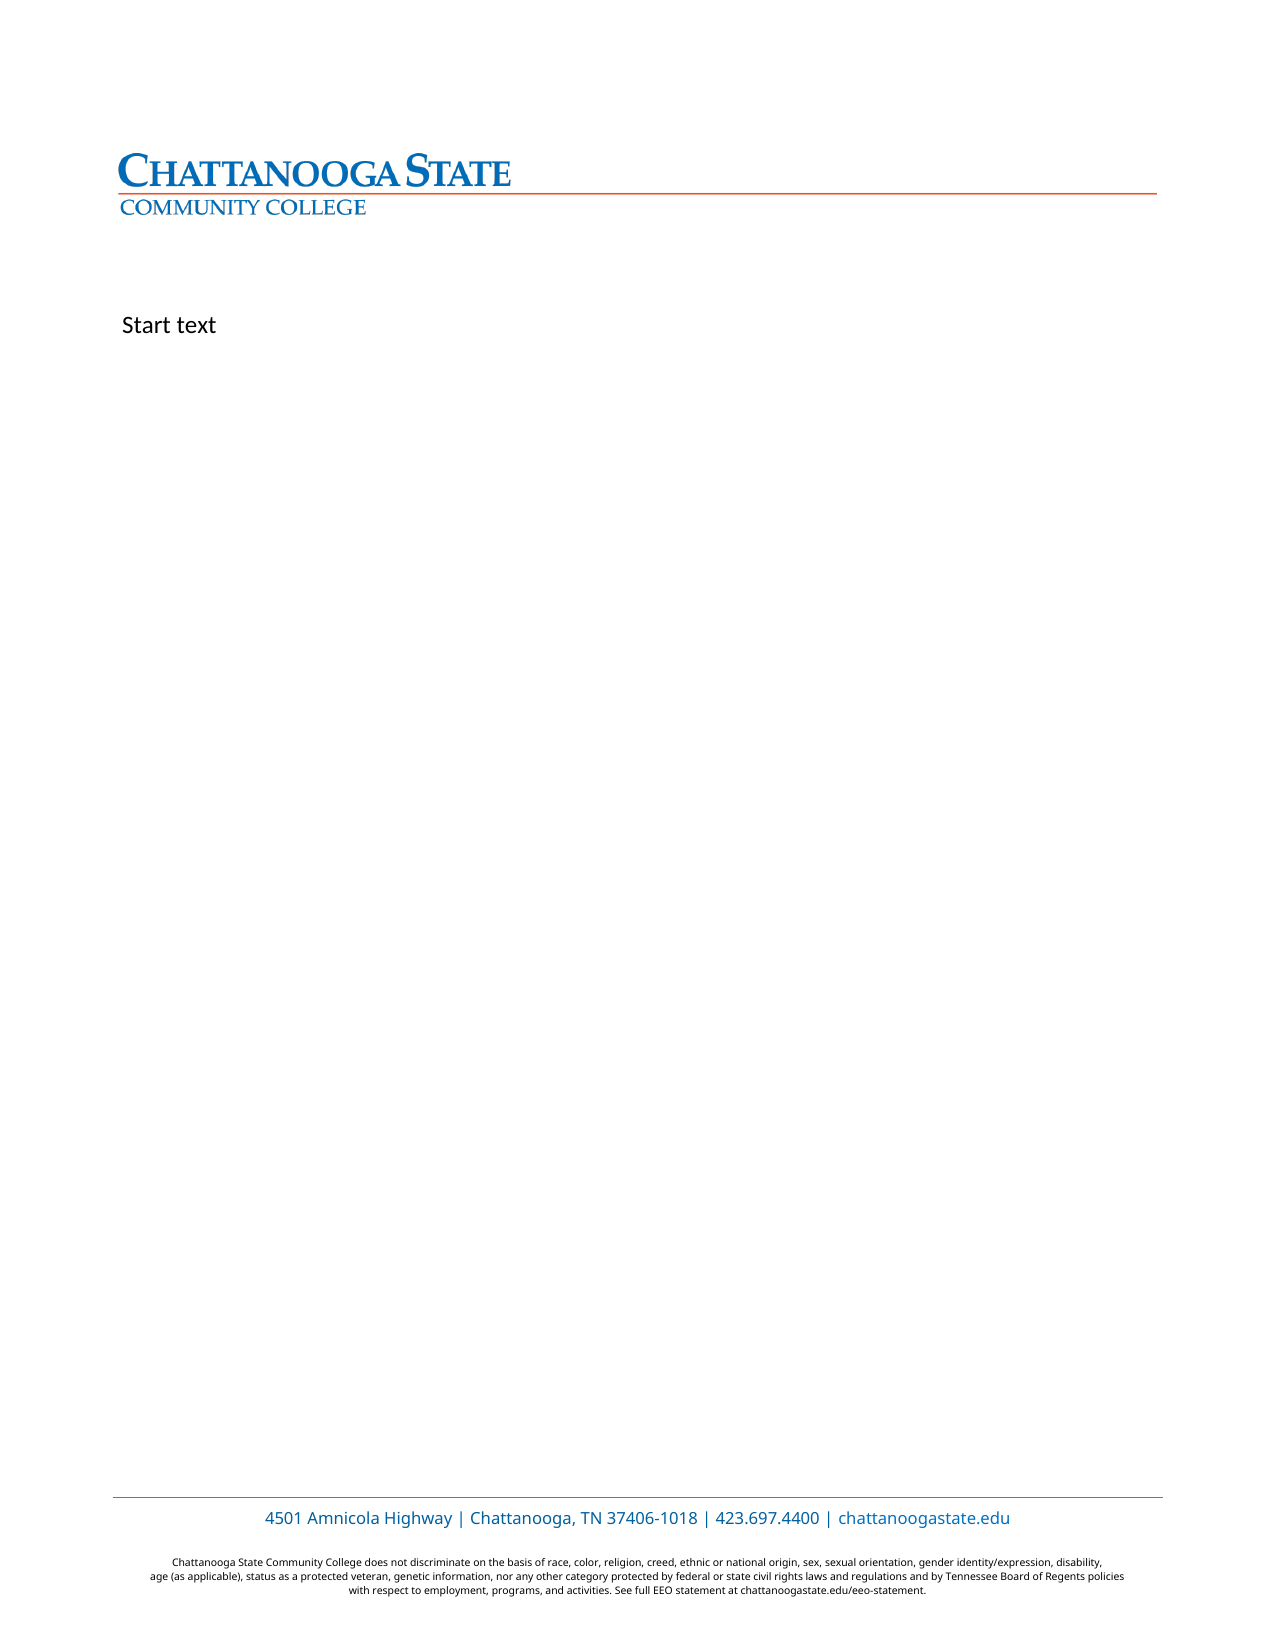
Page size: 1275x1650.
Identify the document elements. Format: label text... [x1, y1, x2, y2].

picture [112, 152, 1163, 215]
text Start text [122, 309, 1162, 339]
